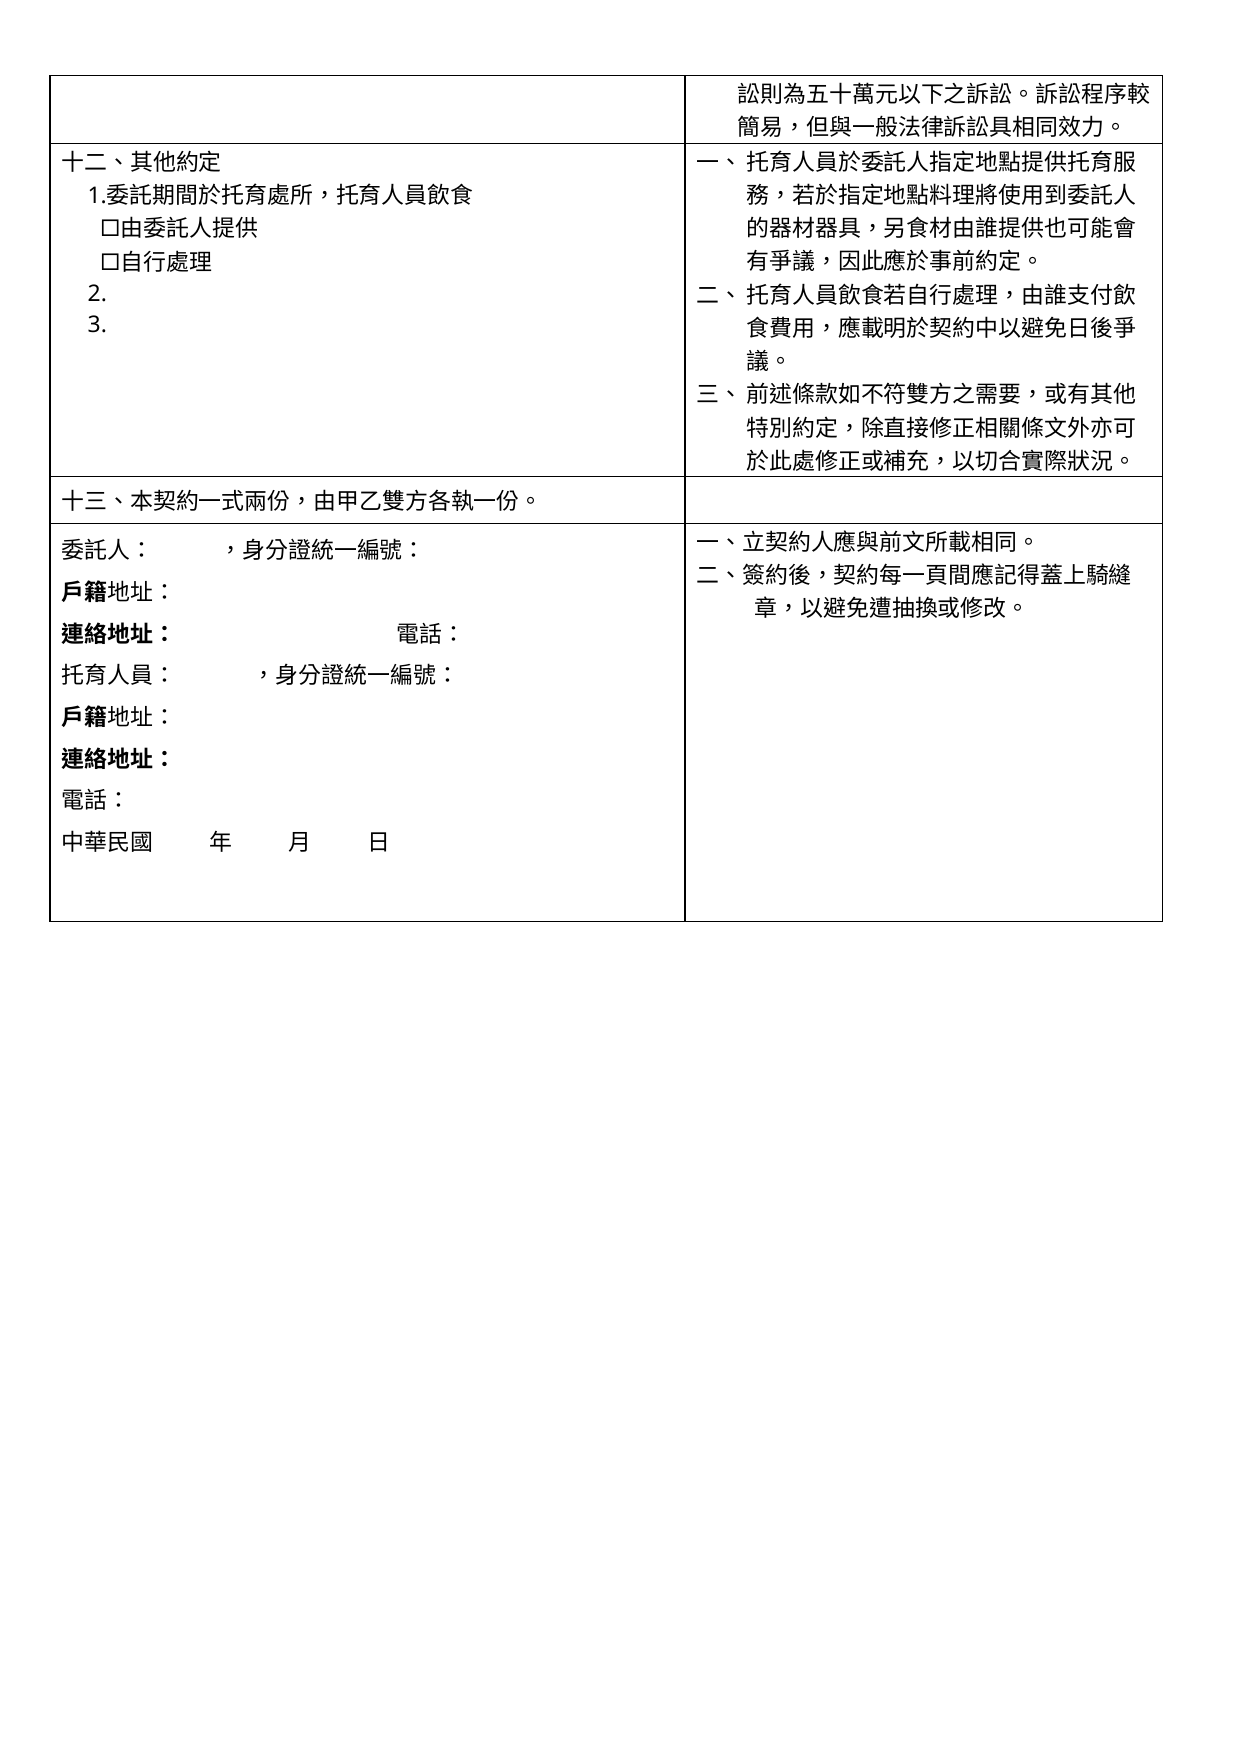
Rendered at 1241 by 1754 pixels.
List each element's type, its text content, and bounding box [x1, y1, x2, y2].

table_cell 委託人： ，身分證統一編號： 戶籍地址： 連絡地址： 電話： 托育人員： ，身分證統一編號： 戶籍地址： 連絡地址： 電話： 中華民國 年 月 日 [51, 524, 684, 921]
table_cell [686, 76, 1162, 142]
table_cell 一、立契約人應與前文所載相同。 二、簽約後，契約每一頁間應記得蓋上騎縫章，以避免遭抽換或修改。 [686, 524, 1162, 921]
table_cell 托育人員於委託人指定地點提供托育服務，若於指定地點料理將使用到委託人的器材器具，另食材由誰提供也可能會有爭議，因此應於事前約定。 托育人員飲食若自行處理，由誰支付飲食費用，應載明於契約中以避免日後爭議。 前述條款如不符雙方之需要，或有其他特別約定，除直接修正相關條文外亦可於此處修正或補充，以切合實際狀況。 [686, 144, 1162, 476]
table_cell [686, 477, 1162, 523]
table_cell 十二、其他約定 1.委託期間於托育處所，托育人員飲食 由委託人提供 自行處理 2. 3. [51, 144, 684, 476]
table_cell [51, 76, 684, 142]
table_cell 十三、本契約一式兩份，由甲乙雙方各執一份。 [51, 477, 684, 523]
